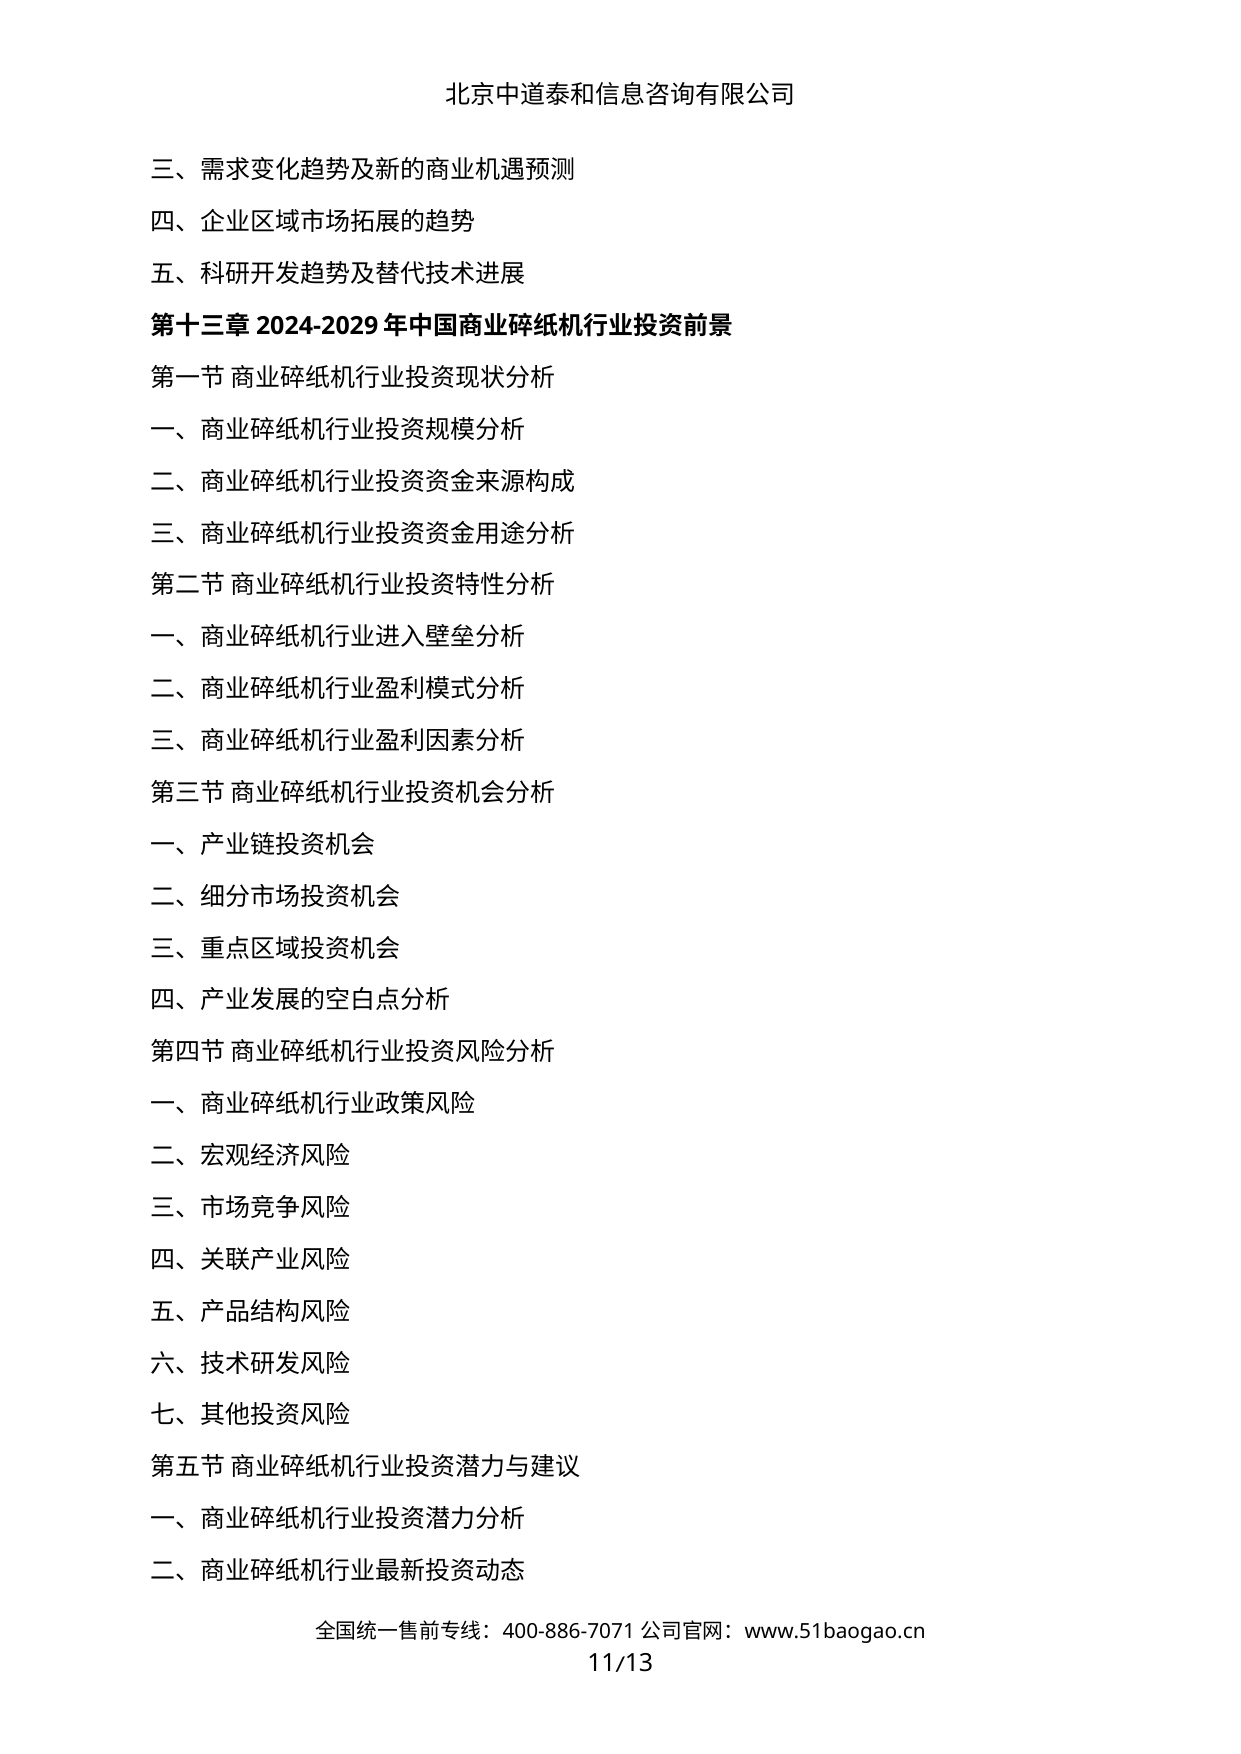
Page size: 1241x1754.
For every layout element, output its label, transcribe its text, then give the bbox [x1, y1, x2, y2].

text 二、商业碎纸机行业盈利模式分析 [150, 669, 1090, 705]
text 一、商业碎纸机行业政策风险 [150, 1084, 1090, 1120]
text 第十三章 2024-2029年中国商业碎纸机行业投资前景 [150, 306, 1090, 342]
text 一、商业碎纸机行业进入壁垒分析 [150, 617, 1090, 653]
text 一、产业链投资机会 [150, 824, 1090, 861]
text 二、细分市场投资机会 [150, 876, 1090, 912]
text 二、商业碎纸机行业投资资金来源构成 [150, 461, 1090, 497]
text 五、科研开发趋势及替代技术进展 [150, 254, 1090, 290]
text 三、商业碎纸机行业投资资金用途分析 [150, 513, 1090, 549]
text 第二节 商业碎纸机行业投资特性分析 [150, 565, 1090, 601]
text 三、商业碎纸机行业盈利因素分析 [150, 721, 1090, 757]
text 三、市场竞争风险 [150, 1187, 1090, 1224]
text 二、商业碎纸机行业最新投资动态 [150, 1551, 1090, 1587]
text 二、宏观经济风险 [150, 1136, 1090, 1172]
text 一、商业碎纸机行业投资规模分析 [150, 409, 1090, 446]
text 一、商业碎纸机行业投资潜力分析 [150, 1499, 1090, 1535]
text 六、技术研发风险 [150, 1343, 1090, 1379]
text 七、其他投资风险 [150, 1395, 1090, 1431]
text 四、企业区域市场拓展的趋势 [150, 202, 1090, 238]
text 四、关联产业风险 [150, 1239, 1090, 1276]
text 五、产品结构风险 [150, 1291, 1090, 1327]
text 第一节 商业碎纸机行业投资现状分析 [150, 357, 1090, 394]
text 四、产业发展的空白点分析 [150, 980, 1090, 1016]
text 三、需求变化趋势及新的商业机遇预测 [150, 150, 1090, 186]
text 三、重点区域投资机会 [150, 928, 1090, 964]
text 第五节 商业碎纸机行业投资潜力与建议 [150, 1447, 1090, 1483]
text 第三节 商业碎纸机行业投资机会分析 [150, 772, 1090, 809]
text 第四节 商业碎纸机行业投资风险分析 [150, 1032, 1090, 1068]
